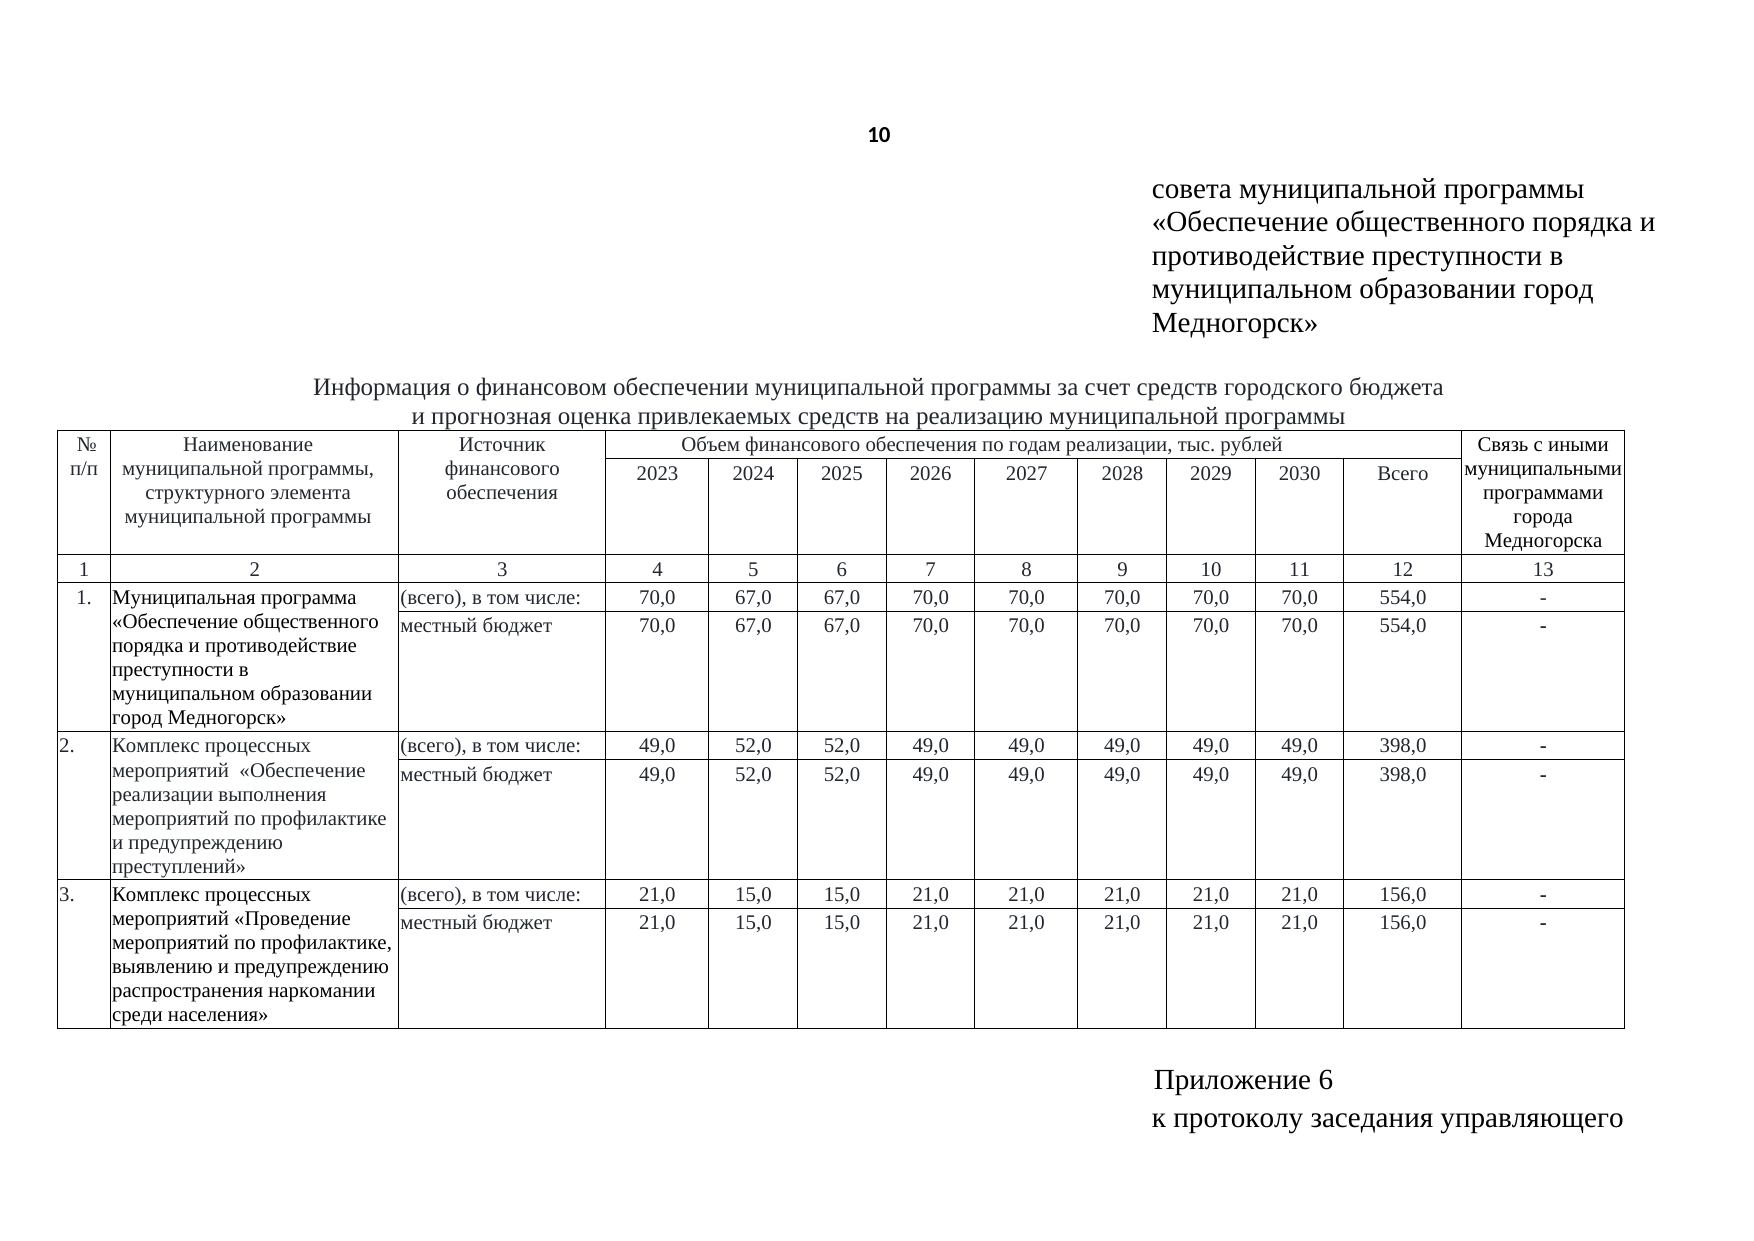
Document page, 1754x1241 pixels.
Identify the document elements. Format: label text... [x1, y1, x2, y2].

table_cell 52,0 [798, 732, 886, 759]
table_cell 554,0 [1344, 583, 1461, 611]
table_cell Комплекс процессных мероприятий «Проведение мероприятий по профилактике, выявлению и предупреждению распространения наркомании среди населения» [111, 880, 398, 1028]
text и прогнозная оценка привлекаемых средств на реализацию муниципальной программы [59, 401, 1698, 429]
table_cell 21,0 [1078, 909, 1166, 1028]
table_cell 49,0 [975, 760, 1077, 879]
table_cell 7 [887, 555, 974, 582]
table_cell (всего), в том числе: [399, 732, 605, 759]
table_cell 70,0 [1167, 612, 1255, 731]
table_cell 398,0 [1344, 760, 1461, 879]
table_cell 49,0 [1256, 760, 1343, 879]
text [1152, 171, 1698, 204]
table_cell местный бюджет [399, 612, 605, 731]
table_cell 9 [1078, 555, 1166, 582]
table_cell 21,0 [975, 880, 1077, 908]
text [1152, 1101, 1698, 1134]
table_cell 5 [709, 555, 797, 582]
table_cell 21,0 [1167, 909, 1255, 1028]
table_cell 70,0 [887, 612, 974, 731]
table_header Связь с иными муниципальными программами города Медногорска [1462, 431, 1624, 554]
table_cell 52,0 [709, 760, 797, 879]
table_cell 21,0 [1256, 909, 1343, 1028]
table_cell 67,0 [798, 583, 886, 611]
table_cell 49,0 [1167, 732, 1255, 759]
table_cell 70,0 [975, 583, 1077, 611]
table_cell Всего [1344, 459, 1461, 554]
table_cell 67,0 [798, 612, 886, 731]
table_cell 21,0 [887, 880, 974, 908]
table_cell 70,0 [606, 583, 708, 611]
table_cell 21,0 [1167, 880, 1255, 908]
table_cell 49,0 [606, 732, 708, 759]
table_cell 49,0 [1078, 732, 1166, 759]
table_cell 12 [1344, 555, 1461, 582]
table_cell 3 [399, 555, 605, 582]
text «Обеспечение общественного порядка и противодействие преступности в муниципальном образовании город Медногорск» [1152, 204, 1698, 338]
table_cell - [1462, 760, 1624, 879]
table_cell (всего), в том числе: [399, 583, 605, 611]
table_cell 70,0 [606, 612, 708, 731]
table_header Источник финансового обеспечения [399, 431, 605, 554]
table_cell 2023 [606, 459, 708, 554]
table_cell 2029 [1167, 459, 1255, 554]
table_cell 11 [1256, 555, 1343, 582]
table_cell 70,0 [1167, 583, 1255, 611]
table_cell 6 [798, 555, 886, 582]
table_cell 52,0 [709, 732, 797, 759]
table_cell 49,0 [1256, 732, 1343, 759]
table_cell 15,0 [798, 880, 886, 908]
table_cell - [1462, 612, 1624, 731]
table_cell 2. [58, 732, 110, 879]
table_cell 67,0 [709, 612, 797, 731]
table_cell 70,0 [1256, 612, 1343, 731]
table_cell 554,0 [1344, 612, 1461, 731]
text Информация о финансовом обеспечении муниципальной программы за счет средств городского бюджета [59, 372, 1698, 401]
table_cell 21,0 [1078, 880, 1166, 908]
table_cell (всего), в том числе: [399, 880, 605, 908]
table_cell 13 [1462, 555, 1624, 582]
table_cell - [1462, 583, 1624, 611]
table_cell 52,0 [798, 760, 886, 879]
table_cell 2028 [1078, 459, 1166, 554]
table_cell 49,0 [887, 760, 974, 879]
table_cell 21,0 [887, 909, 974, 1028]
table_cell 1. [58, 583, 110, 731]
table_cell 49,0 [887, 732, 974, 759]
text Приложение 6 [59, 1062, 1698, 1096]
table_cell 2 [111, 555, 398, 582]
table_cell 2026 [887, 459, 974, 554]
table_cell 70,0 [975, 612, 1077, 731]
table_cell 70,0 [1078, 583, 1166, 611]
table_header Наименование муниципальной программы, структурного элемента муниципальной программы [111, 431, 398, 554]
table_header Объем финансового обеспечения по годам реализации, тыс. рублей [606, 431, 1461, 458]
table_cell 70,0 [1078, 612, 1166, 731]
table_cell 156,0 [1344, 909, 1461, 1028]
table_cell 4 [606, 555, 708, 582]
table_cell 21,0 [606, 880, 708, 908]
table_cell 10 [1167, 555, 1255, 582]
table_cell 70,0 [887, 583, 974, 611]
table_cell 8 [975, 555, 1077, 582]
table_cell 21,0 [606, 909, 708, 1028]
table_cell Комплекс процессных мероприятий «Обеспечение реализации выполнения мероприятий по профилактике и предупреждению преступлений» [111, 732, 398, 879]
table_cell - [1462, 909, 1624, 1028]
table_cell 49,0 [1078, 760, 1166, 879]
table_cell 2027 [975, 459, 1077, 554]
table_cell 70,0 [1256, 583, 1343, 611]
table_cell 49,0 [1167, 760, 1255, 879]
table_cell 398,0 [1344, 732, 1461, 759]
table_cell 21,0 [1256, 880, 1343, 908]
table_cell Муниципальная программа «Обеспечение общественного порядка и противодействие преступности в муниципальном образовании город Медногорск» [111, 583, 398, 731]
table_cell 15,0 [798, 909, 886, 1028]
table_cell 3. [58, 880, 110, 1028]
table_cell - [1462, 880, 1624, 908]
table_cell 49,0 [975, 732, 1077, 759]
table_cell 67,0 [709, 583, 797, 611]
table_cell 2025 [798, 459, 886, 554]
table_cell 49,0 [606, 760, 708, 879]
table_cell - [1462, 732, 1624, 759]
table_cell 156,0 [1344, 880, 1461, 908]
table_cell местный бюджет [399, 909, 605, 1028]
table_cell 15,0 [709, 909, 797, 1028]
table_cell 15,0 [709, 880, 797, 908]
table_header № п/п [58, 431, 110, 554]
table_cell 21,0 [975, 909, 1077, 1028]
table_cell местный бюджет [399, 760, 605, 879]
table_cell 2024 [709, 459, 797, 554]
table_cell 2030 [1256, 459, 1343, 554]
table_cell 1 [58, 555, 110, 582]
